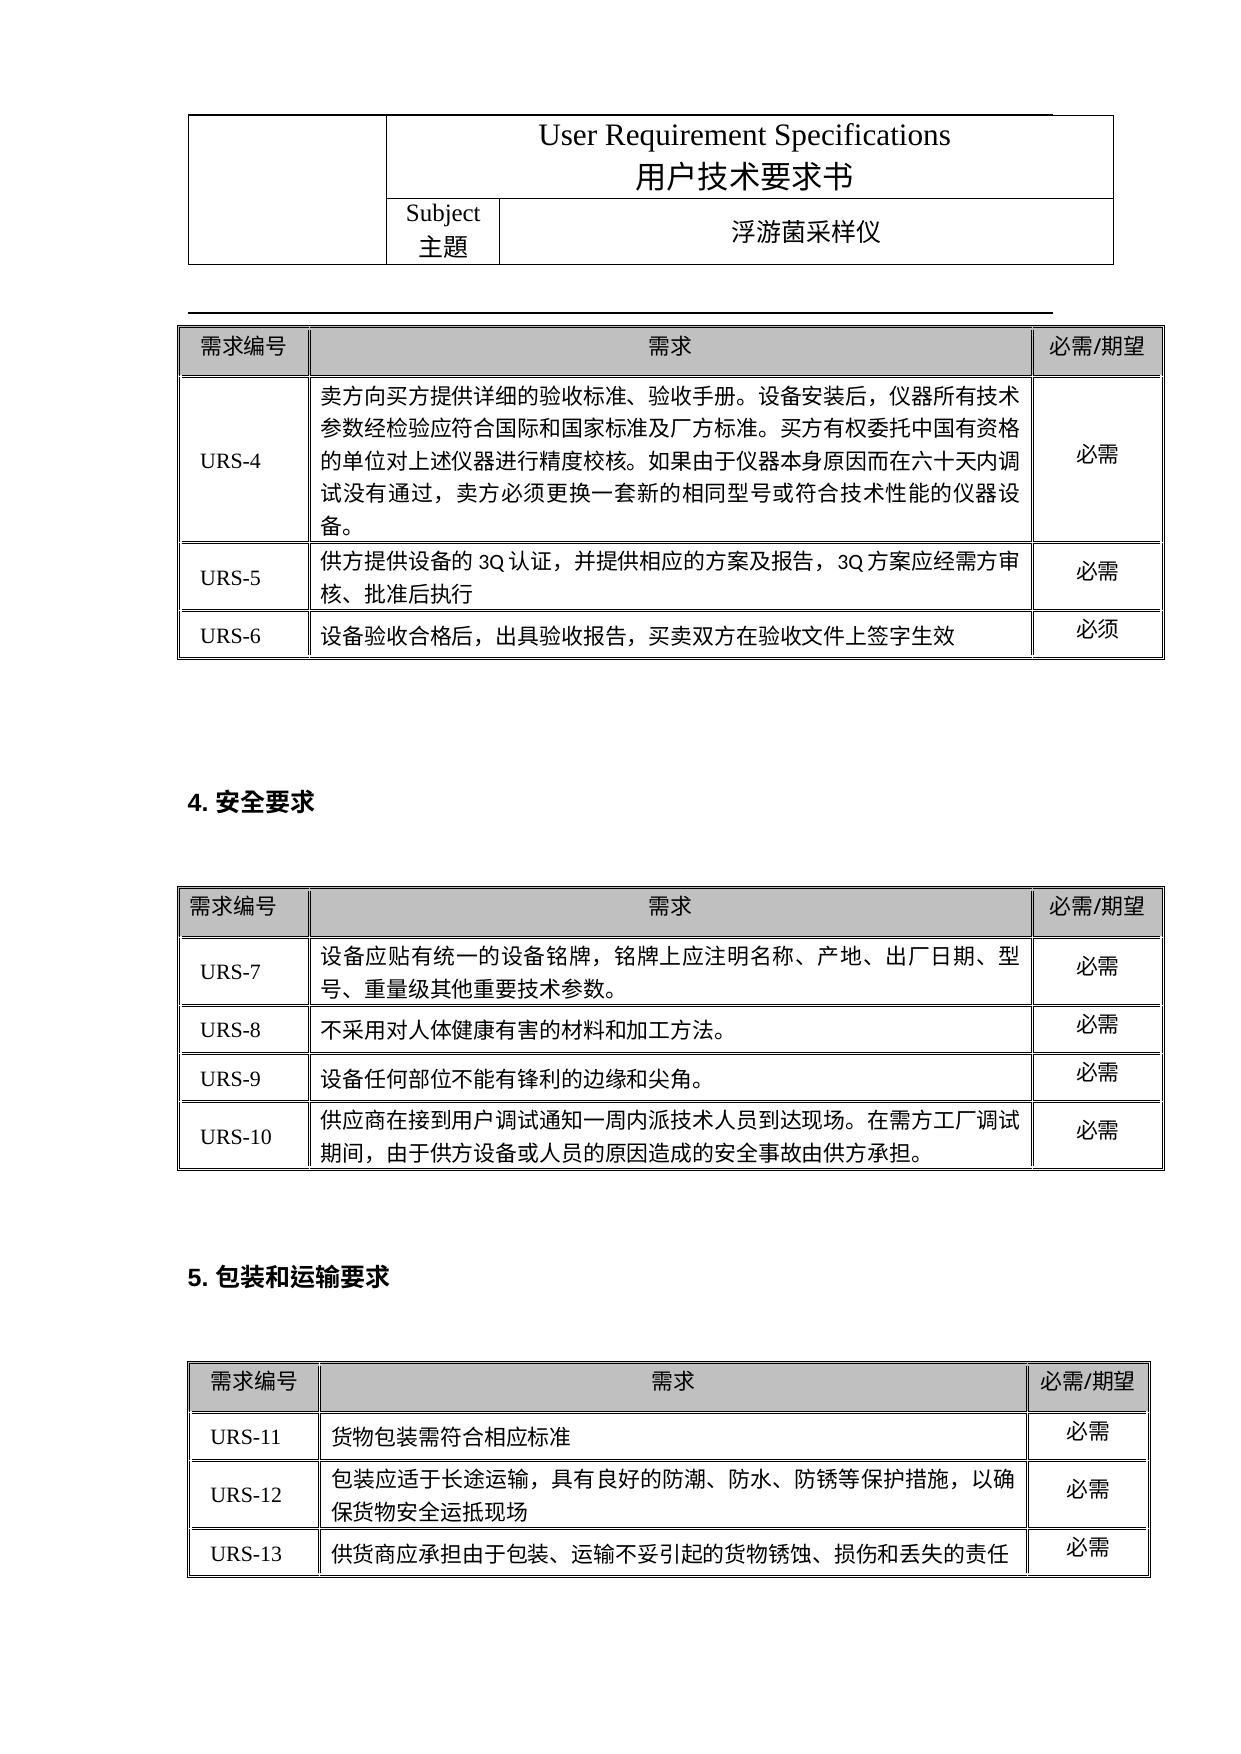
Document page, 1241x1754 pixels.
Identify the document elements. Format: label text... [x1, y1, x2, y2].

table_header 需求编号 [180, 889, 309, 936]
table_cell 必需 [1034, 1004, 1162, 1052]
table_header 需求编号 [190, 1364, 319, 1411]
table_cell 必需 [1034, 541, 1162, 609]
table_cell 必需 [1029, 1411, 1148, 1459]
table_cell [190, 1527, 319, 1575]
table_cell [178, 609, 309, 657]
table_header 需求 [309, 328, 1032, 375]
table_cell [180, 1052, 308, 1100]
table_cell [178, 1100, 309, 1168]
table_cell 供货商应承担由于包装、运输不妥引起的货物锈蚀、损伤和丢失的责任 [320, 1530, 1027, 1575]
table_cell 必需 [1034, 1052, 1162, 1100]
table_header 需求编号 [180, 328, 309, 375]
subtitle 安全要求 [187, 769, 1053, 834]
table_cell 供应商在接到用户调试通知一周内派技术人员到达现场。在需方工厂调试期间，由于供方设备或人员的原因造成的安全事故由供方承担。 [309, 1103, 1032, 1168]
table_cell [190, 1459, 318, 1527]
table_header 必需/期望 [1032, 889, 1162, 936]
table_cell 必需 [1034, 936, 1162, 1004]
table_header 必需/期望 [1027, 1364, 1148, 1411]
table_cell 必需 [1032, 375, 1163, 541]
table_cell 供方提供设备的3Q认证，并提供相应的方案及报告，3Q方案应经需方审核、批准后执行 [311, 544, 1031, 609]
table_cell 货物包装需符合相应标准 [321, 1414, 1026, 1459]
table_cell 不采用对人体健康有害的材料和加工方法。 [311, 1007, 1031, 1052]
table_cell 必需 [1029, 1459, 1148, 1527]
table_cell [180, 936, 308, 1004]
table_header 必需/期望 [1032, 328, 1162, 375]
table_cell 必需 [1032, 1100, 1163, 1168]
table_cell 包装应适于长途运输，具有良好的防潮、防水、防锈等保护措施，以确保货物安全运抵现场 [321, 1462, 1026, 1527]
table_cell [180, 1004, 308, 1052]
table_cell 卖方向买方提供详细的验收标准、验收手册。设备安装后，仪器所有技术参数经检验应符合国际和国家标准及厂方标准。买方有权委托中国有资格的单位对上述仪器进行精度校核。如果由于仪器本身原因而在六十天内调试没有通过，卖方必须更换一套新的相同型号或符合技术性能的仪器设备。 [311, 378, 1031, 541]
table_cell 设备应贴有统一的设备铭牌，铭牌上应注明名称、产地、出厂日期、型号、重量级其他重要技术参数。 [311, 939, 1031, 1004]
table_cell 必需 [1027, 1527, 1148, 1575]
table_cell 设备任何部位不能有锋利的边缘和尖角。 [311, 1055, 1031, 1100]
table_cell [180, 541, 308, 609]
subtitle 包装和运输要求 [187, 1244, 1053, 1309]
table_cell 必须 [1032, 609, 1163, 657]
table_header 需求 [320, 1364, 1027, 1411]
table_cell 设备验收合格后，出具验收报告，买卖双方在验收文件上签字生效 [309, 612, 1032, 657]
table_header 需求 [309, 889, 1032, 936]
table_cell [178, 375, 309, 541]
table_cell [190, 1411, 318, 1459]
